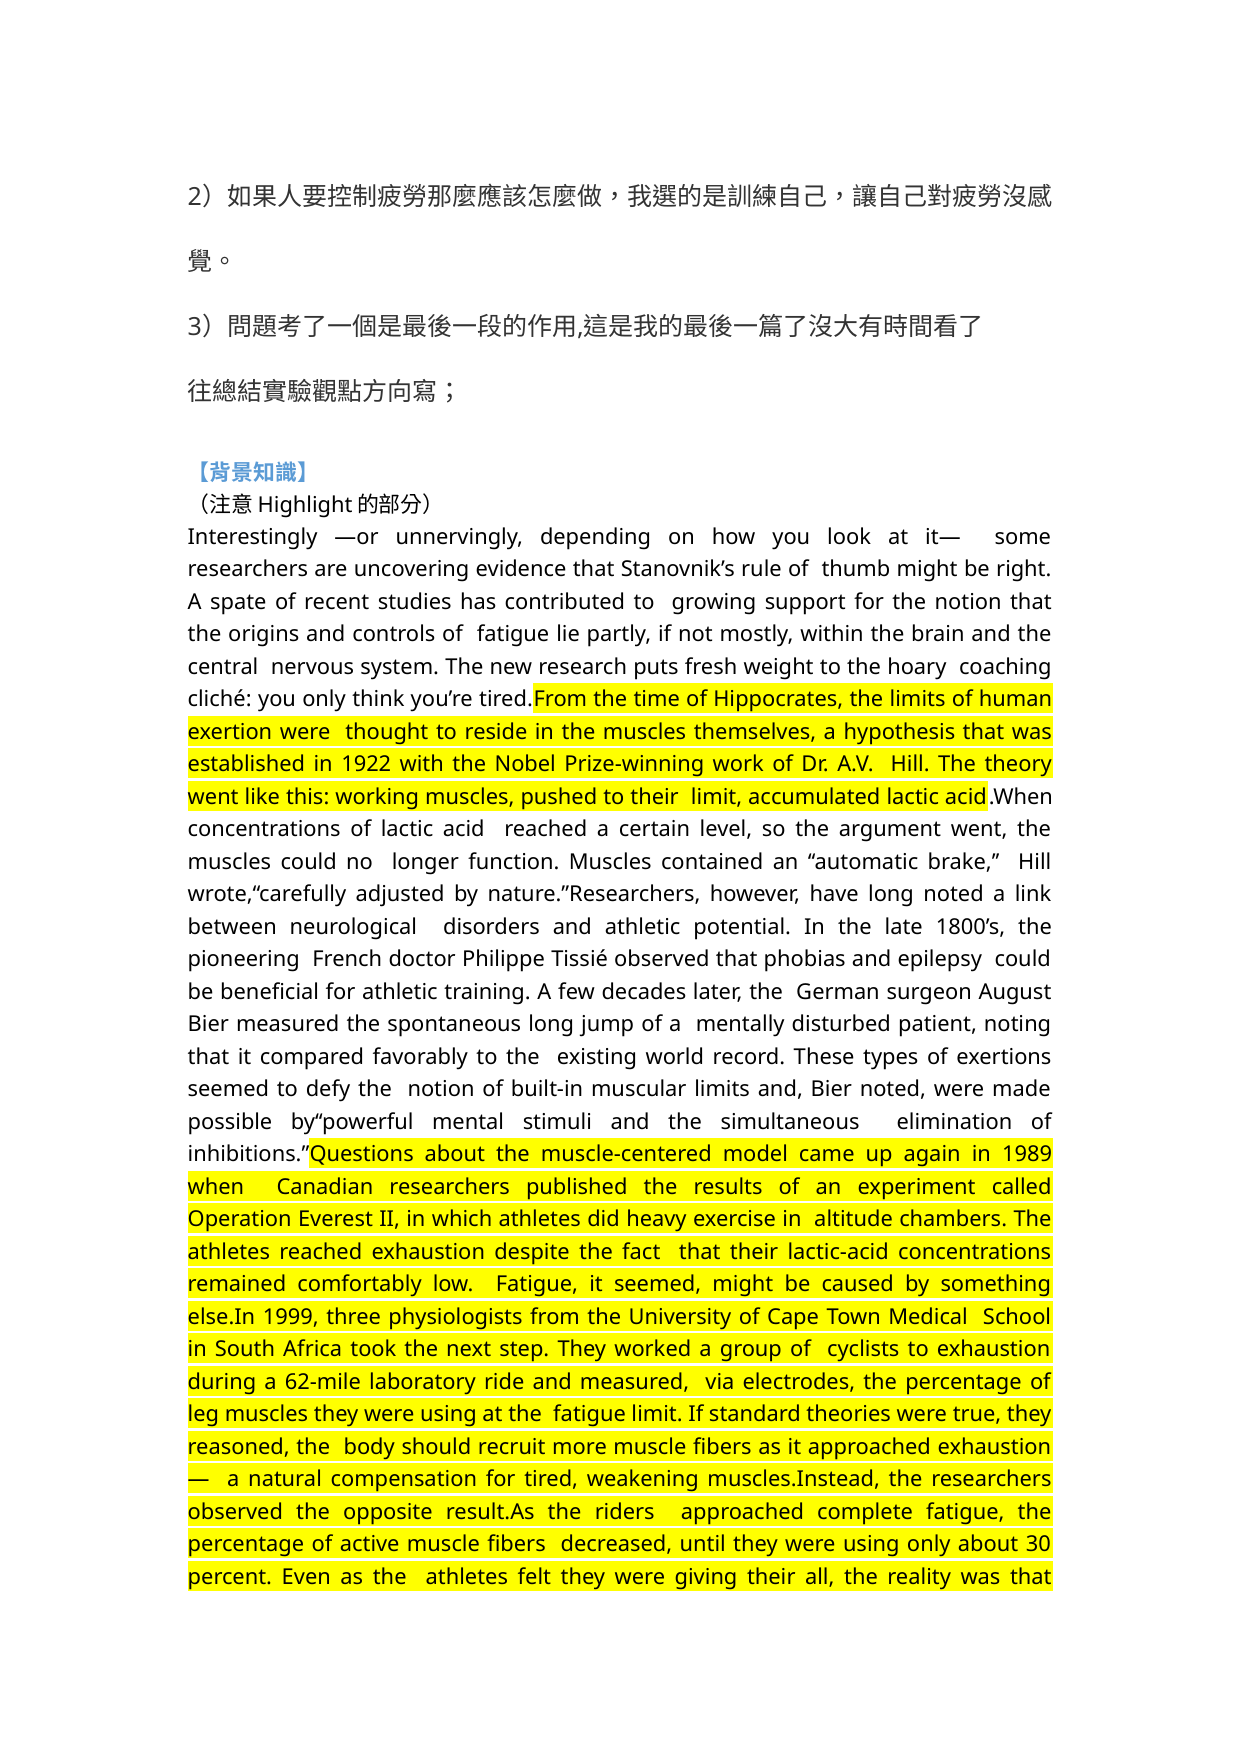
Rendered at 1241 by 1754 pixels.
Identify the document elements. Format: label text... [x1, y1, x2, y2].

text 【背景知識】 [187, 454, 1053, 487]
list 3）問題考了一個是最後一段的作用,這是我的最後一篇了沒大有時間看了 [187, 292, 1053, 357]
text （注意Highlight的部分） [187, 487, 1053, 519]
list 往總結實驗觀點方向寫； [187, 357, 1053, 422]
list 2）如果人要控制疲勞那麼應該怎麼做，我選的是訓練自己，讓自己對疲勞沒感覺。 [187, 162, 1053, 292]
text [187, 1183, 1053, 1592]
